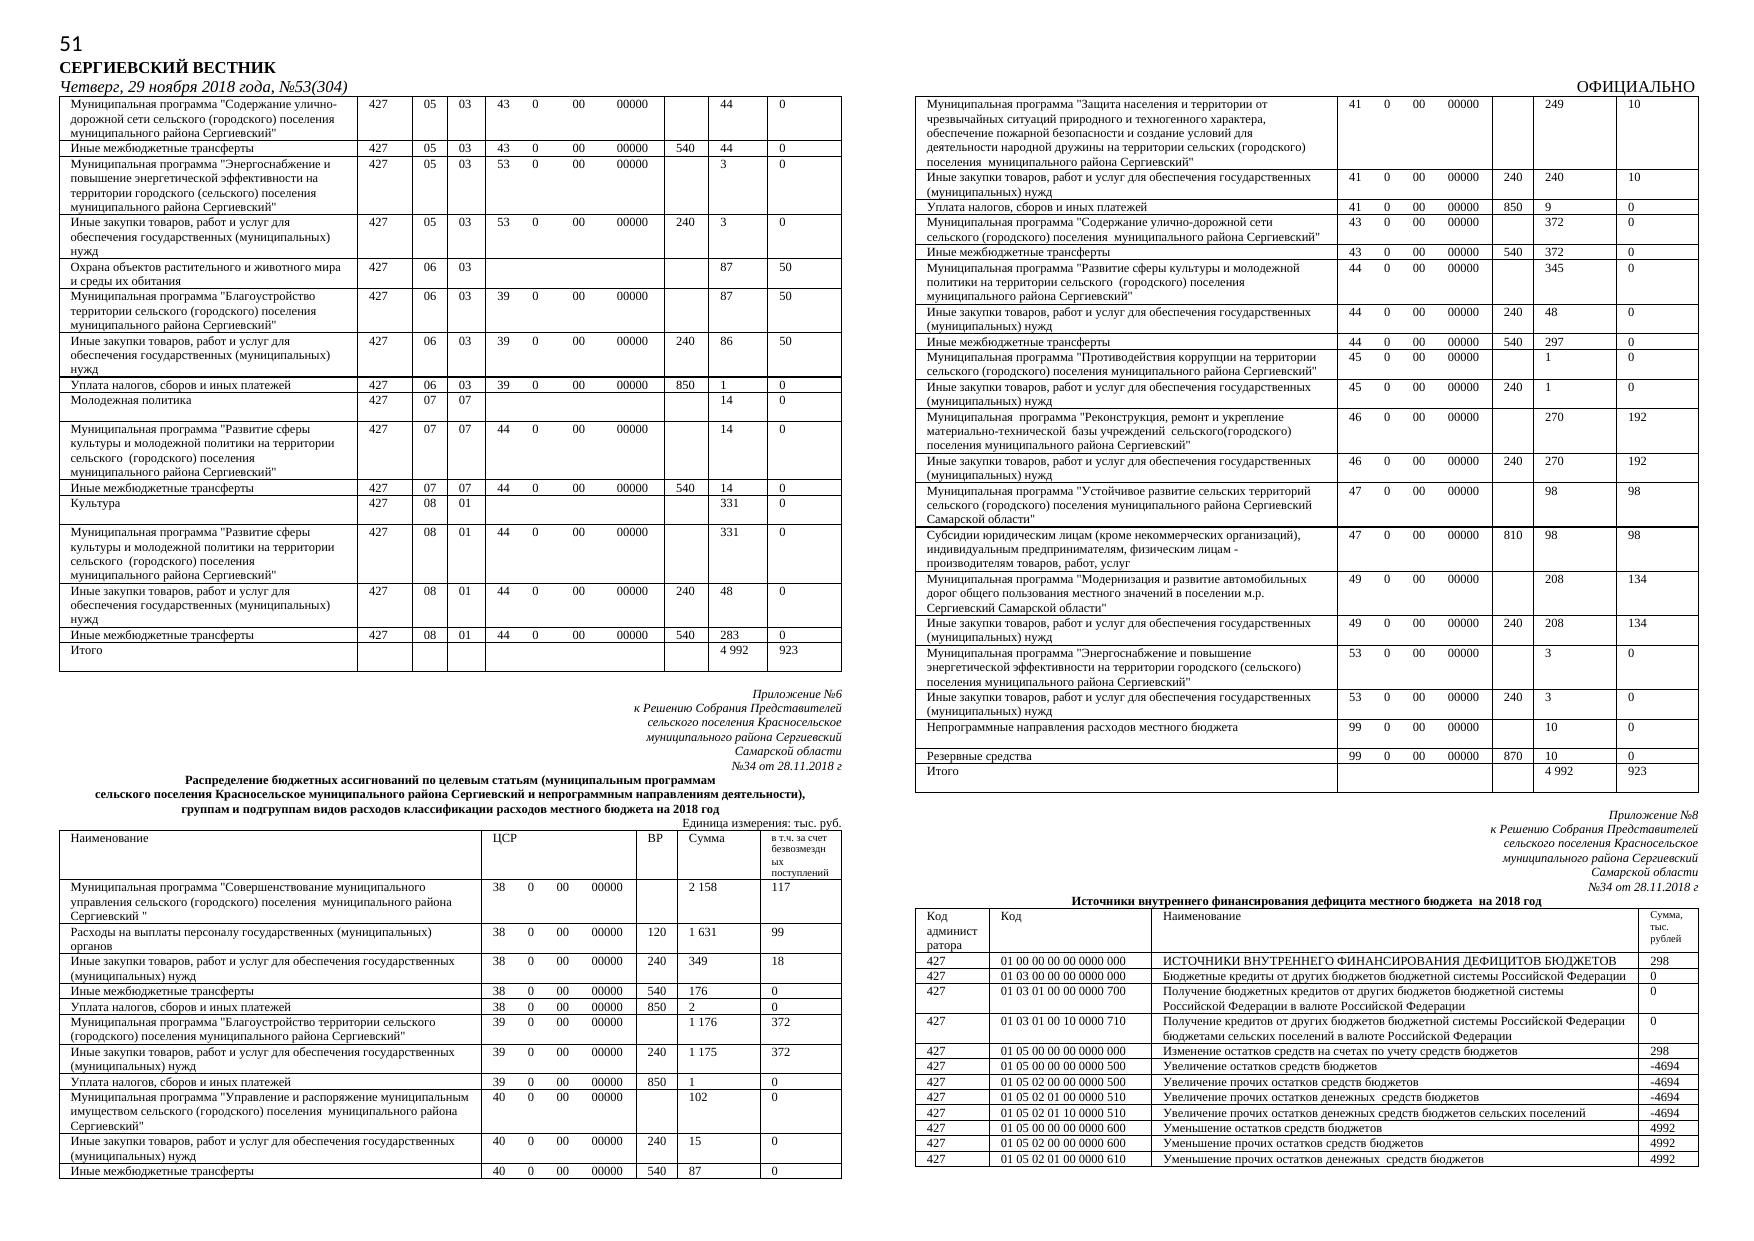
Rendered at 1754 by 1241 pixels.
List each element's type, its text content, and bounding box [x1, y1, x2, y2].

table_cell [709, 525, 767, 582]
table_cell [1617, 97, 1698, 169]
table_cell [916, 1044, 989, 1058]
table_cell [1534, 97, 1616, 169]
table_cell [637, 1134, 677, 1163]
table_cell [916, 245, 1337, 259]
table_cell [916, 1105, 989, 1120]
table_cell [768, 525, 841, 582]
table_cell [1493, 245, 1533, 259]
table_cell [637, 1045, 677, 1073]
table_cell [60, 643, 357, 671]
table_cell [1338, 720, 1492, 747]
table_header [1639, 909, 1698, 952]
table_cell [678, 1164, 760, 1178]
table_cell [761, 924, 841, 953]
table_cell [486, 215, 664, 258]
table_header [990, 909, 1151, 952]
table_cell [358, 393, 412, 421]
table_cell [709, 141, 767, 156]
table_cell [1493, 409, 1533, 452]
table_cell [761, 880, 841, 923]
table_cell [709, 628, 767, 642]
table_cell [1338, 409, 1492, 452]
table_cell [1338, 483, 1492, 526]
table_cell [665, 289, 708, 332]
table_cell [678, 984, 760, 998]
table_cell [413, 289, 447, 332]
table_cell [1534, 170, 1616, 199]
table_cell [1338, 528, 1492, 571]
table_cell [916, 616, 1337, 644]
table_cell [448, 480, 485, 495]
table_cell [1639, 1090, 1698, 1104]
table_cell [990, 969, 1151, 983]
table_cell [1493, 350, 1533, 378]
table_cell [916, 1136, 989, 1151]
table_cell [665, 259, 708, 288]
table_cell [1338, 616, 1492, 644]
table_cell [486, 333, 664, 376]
text сельского поселения Красносельское муниципального района Сергиевский и непрограммным направлениям деятельности), [59, 787, 842, 801]
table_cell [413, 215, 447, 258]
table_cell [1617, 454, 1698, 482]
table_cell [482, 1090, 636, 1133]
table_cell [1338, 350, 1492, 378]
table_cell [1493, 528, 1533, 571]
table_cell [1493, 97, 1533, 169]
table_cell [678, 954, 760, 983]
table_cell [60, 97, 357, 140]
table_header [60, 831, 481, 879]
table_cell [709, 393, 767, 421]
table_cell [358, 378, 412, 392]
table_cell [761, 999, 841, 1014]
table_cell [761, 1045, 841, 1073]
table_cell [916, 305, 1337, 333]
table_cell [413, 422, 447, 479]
text Единица измерения: тыс. руб. [59, 816, 842, 830]
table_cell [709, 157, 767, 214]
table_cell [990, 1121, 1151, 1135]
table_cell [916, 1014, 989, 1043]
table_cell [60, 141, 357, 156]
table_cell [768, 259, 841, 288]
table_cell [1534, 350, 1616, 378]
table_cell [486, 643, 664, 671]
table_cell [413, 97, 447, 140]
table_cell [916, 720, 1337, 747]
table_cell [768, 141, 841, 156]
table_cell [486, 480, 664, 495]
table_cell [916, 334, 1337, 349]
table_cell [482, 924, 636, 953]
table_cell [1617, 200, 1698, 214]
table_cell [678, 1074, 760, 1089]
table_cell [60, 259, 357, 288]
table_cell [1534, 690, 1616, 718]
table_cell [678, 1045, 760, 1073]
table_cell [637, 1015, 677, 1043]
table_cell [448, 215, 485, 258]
text группам и подгруппам видов расходов классификации расходов местного бюджета на 2018 год [59, 801, 842, 816]
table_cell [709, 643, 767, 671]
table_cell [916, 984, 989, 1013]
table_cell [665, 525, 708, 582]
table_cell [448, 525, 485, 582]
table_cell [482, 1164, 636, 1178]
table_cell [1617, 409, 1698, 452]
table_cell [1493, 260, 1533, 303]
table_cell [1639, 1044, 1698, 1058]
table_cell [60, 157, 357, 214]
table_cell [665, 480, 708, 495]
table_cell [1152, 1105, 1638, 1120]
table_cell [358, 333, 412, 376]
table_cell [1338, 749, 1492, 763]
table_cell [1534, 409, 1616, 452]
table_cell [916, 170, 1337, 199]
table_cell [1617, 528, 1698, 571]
text сельского поселения Красносельское [59, 715, 842, 729]
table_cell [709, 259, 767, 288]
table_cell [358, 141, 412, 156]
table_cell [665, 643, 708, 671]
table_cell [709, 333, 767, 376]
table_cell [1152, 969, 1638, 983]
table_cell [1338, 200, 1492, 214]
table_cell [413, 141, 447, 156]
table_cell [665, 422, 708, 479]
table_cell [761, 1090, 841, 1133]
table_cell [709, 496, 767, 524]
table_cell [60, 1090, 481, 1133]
text сельского поселения Красносельское [915, 836, 1698, 851]
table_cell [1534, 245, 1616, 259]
text к Решению Собрания Представителей [915, 822, 1698, 836]
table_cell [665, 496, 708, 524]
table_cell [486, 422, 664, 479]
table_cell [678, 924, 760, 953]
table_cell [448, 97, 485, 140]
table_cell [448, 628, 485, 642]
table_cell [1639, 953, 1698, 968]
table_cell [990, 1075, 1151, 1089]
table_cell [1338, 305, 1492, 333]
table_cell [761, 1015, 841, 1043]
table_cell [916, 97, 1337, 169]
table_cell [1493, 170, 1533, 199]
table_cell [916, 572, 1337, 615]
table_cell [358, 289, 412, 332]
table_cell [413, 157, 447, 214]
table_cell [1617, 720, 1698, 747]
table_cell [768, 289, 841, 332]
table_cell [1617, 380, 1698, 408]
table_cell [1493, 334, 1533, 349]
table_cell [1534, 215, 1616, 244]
text Самарской области [59, 744, 842, 758]
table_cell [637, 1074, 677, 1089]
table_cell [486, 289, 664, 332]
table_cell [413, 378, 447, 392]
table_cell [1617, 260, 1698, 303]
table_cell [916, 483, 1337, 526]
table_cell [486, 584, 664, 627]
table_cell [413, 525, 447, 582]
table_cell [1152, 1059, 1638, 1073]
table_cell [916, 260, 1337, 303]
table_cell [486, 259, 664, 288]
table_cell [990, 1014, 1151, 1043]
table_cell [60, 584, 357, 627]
text Источники внутреннего финансирования дефицита местного бюджета на 2018 год [915, 894, 1698, 908]
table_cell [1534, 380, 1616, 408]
text к Решению Собрания Представителей [59, 701, 842, 715]
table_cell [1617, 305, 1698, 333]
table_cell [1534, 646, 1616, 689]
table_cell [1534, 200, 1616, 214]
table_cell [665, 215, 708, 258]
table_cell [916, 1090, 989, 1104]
text Самарской области [915, 865, 1698, 879]
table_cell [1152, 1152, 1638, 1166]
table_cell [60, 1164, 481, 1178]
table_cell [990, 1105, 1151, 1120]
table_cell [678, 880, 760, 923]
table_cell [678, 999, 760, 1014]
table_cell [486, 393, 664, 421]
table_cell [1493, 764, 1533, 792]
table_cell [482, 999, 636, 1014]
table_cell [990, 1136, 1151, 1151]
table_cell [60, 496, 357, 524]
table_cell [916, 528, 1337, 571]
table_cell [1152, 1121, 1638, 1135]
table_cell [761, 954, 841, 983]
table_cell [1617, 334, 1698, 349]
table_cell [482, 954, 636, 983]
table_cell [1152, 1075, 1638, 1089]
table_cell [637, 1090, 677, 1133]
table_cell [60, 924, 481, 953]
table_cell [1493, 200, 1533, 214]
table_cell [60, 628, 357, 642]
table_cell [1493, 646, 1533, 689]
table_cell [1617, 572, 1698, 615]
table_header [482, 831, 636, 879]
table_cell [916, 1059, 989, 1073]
text Приложение №8 [915, 807, 1698, 822]
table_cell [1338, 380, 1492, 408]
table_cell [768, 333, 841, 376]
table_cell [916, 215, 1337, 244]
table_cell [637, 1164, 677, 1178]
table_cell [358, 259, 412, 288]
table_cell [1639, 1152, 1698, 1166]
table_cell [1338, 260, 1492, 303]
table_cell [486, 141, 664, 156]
text Приложение №6 [59, 686, 842, 701]
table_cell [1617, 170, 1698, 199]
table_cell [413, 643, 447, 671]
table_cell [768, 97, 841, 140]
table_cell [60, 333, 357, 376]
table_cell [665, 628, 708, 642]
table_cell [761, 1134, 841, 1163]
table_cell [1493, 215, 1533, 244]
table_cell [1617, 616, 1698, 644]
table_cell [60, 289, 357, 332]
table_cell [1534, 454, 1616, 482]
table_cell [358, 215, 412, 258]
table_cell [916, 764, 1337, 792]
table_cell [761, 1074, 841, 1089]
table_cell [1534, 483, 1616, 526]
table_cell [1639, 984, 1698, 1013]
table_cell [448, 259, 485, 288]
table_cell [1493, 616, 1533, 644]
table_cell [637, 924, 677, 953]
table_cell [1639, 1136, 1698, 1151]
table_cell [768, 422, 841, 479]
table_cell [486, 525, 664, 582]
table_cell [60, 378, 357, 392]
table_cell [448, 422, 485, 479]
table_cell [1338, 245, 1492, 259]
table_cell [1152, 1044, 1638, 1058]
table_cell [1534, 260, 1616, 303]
text муниципального района Сергиевский [915, 851, 1698, 865]
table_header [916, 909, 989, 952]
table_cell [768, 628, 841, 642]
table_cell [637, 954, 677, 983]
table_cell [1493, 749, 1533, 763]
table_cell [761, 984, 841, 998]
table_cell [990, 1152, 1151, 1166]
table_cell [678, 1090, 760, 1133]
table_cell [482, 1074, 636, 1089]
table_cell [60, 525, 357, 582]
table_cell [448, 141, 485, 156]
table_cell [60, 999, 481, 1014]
text №34 от 28.11.2018 г [59, 758, 842, 773]
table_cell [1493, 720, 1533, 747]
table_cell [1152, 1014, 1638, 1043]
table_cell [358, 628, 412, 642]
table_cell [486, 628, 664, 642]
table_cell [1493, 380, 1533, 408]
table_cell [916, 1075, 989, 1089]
text Распределение бюджетных ассигнований по целевым статьям (муниципальным программам [59, 773, 842, 787]
text муниципального района Сергиевский [59, 729, 842, 744]
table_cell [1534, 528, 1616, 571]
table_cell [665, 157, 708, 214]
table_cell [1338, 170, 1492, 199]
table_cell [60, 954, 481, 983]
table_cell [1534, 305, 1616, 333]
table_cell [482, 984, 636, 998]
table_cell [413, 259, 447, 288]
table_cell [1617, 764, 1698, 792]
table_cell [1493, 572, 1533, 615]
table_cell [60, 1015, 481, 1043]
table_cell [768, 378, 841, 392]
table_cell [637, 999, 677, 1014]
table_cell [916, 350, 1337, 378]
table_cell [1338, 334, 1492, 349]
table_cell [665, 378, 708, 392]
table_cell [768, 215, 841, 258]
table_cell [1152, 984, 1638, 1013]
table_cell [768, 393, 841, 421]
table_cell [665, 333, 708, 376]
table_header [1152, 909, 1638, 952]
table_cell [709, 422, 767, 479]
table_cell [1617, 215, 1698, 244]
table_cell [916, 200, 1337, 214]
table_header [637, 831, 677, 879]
text №34 от 28.11.2018 г [915, 879, 1698, 894]
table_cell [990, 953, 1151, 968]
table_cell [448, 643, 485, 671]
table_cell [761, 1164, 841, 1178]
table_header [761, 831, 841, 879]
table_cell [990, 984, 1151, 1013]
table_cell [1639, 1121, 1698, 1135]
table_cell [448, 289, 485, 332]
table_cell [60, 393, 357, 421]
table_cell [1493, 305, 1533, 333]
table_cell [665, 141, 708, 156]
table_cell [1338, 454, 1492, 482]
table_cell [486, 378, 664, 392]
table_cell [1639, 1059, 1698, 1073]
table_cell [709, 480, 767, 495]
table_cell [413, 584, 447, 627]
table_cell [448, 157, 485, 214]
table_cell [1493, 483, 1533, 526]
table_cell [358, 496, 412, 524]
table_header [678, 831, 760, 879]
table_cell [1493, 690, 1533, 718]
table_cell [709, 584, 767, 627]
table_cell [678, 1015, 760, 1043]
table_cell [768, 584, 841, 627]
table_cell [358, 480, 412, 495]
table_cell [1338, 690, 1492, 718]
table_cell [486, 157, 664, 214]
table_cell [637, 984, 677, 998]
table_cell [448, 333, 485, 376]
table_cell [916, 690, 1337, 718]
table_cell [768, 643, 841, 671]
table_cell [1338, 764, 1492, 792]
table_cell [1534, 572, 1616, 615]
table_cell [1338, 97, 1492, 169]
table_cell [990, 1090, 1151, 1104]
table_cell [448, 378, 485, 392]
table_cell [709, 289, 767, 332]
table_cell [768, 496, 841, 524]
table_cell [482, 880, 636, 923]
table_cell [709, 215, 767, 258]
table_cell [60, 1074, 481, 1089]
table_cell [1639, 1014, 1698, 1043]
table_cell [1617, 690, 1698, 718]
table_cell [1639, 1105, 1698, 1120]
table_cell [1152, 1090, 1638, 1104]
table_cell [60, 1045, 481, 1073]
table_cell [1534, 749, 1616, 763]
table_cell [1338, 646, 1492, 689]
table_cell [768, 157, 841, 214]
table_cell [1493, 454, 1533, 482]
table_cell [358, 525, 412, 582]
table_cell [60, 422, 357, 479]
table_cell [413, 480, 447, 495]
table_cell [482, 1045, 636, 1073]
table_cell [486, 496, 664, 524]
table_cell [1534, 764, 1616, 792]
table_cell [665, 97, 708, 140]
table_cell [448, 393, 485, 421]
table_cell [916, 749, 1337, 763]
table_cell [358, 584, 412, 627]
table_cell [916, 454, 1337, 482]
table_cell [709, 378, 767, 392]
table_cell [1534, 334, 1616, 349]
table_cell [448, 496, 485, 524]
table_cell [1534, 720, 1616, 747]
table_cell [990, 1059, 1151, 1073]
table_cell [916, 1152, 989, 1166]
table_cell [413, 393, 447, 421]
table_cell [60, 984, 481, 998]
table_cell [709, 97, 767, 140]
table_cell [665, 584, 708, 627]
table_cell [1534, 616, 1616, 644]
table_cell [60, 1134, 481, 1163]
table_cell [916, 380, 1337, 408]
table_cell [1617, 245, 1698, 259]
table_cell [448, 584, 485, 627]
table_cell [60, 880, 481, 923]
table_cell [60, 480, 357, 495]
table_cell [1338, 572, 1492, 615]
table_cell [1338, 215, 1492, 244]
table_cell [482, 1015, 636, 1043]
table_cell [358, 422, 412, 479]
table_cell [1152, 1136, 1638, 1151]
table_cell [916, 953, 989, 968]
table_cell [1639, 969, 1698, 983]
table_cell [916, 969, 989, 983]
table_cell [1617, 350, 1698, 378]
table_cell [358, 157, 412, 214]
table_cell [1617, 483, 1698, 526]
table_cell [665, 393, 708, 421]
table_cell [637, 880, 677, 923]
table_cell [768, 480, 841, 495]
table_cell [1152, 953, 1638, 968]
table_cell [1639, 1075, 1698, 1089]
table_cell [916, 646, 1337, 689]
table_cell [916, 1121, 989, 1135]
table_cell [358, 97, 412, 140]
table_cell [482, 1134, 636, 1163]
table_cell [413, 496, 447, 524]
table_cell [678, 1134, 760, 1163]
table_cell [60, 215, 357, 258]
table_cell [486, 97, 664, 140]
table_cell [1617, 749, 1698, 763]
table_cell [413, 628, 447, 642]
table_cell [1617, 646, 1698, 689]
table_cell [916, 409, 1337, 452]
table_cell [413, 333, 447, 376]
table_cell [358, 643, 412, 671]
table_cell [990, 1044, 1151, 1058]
